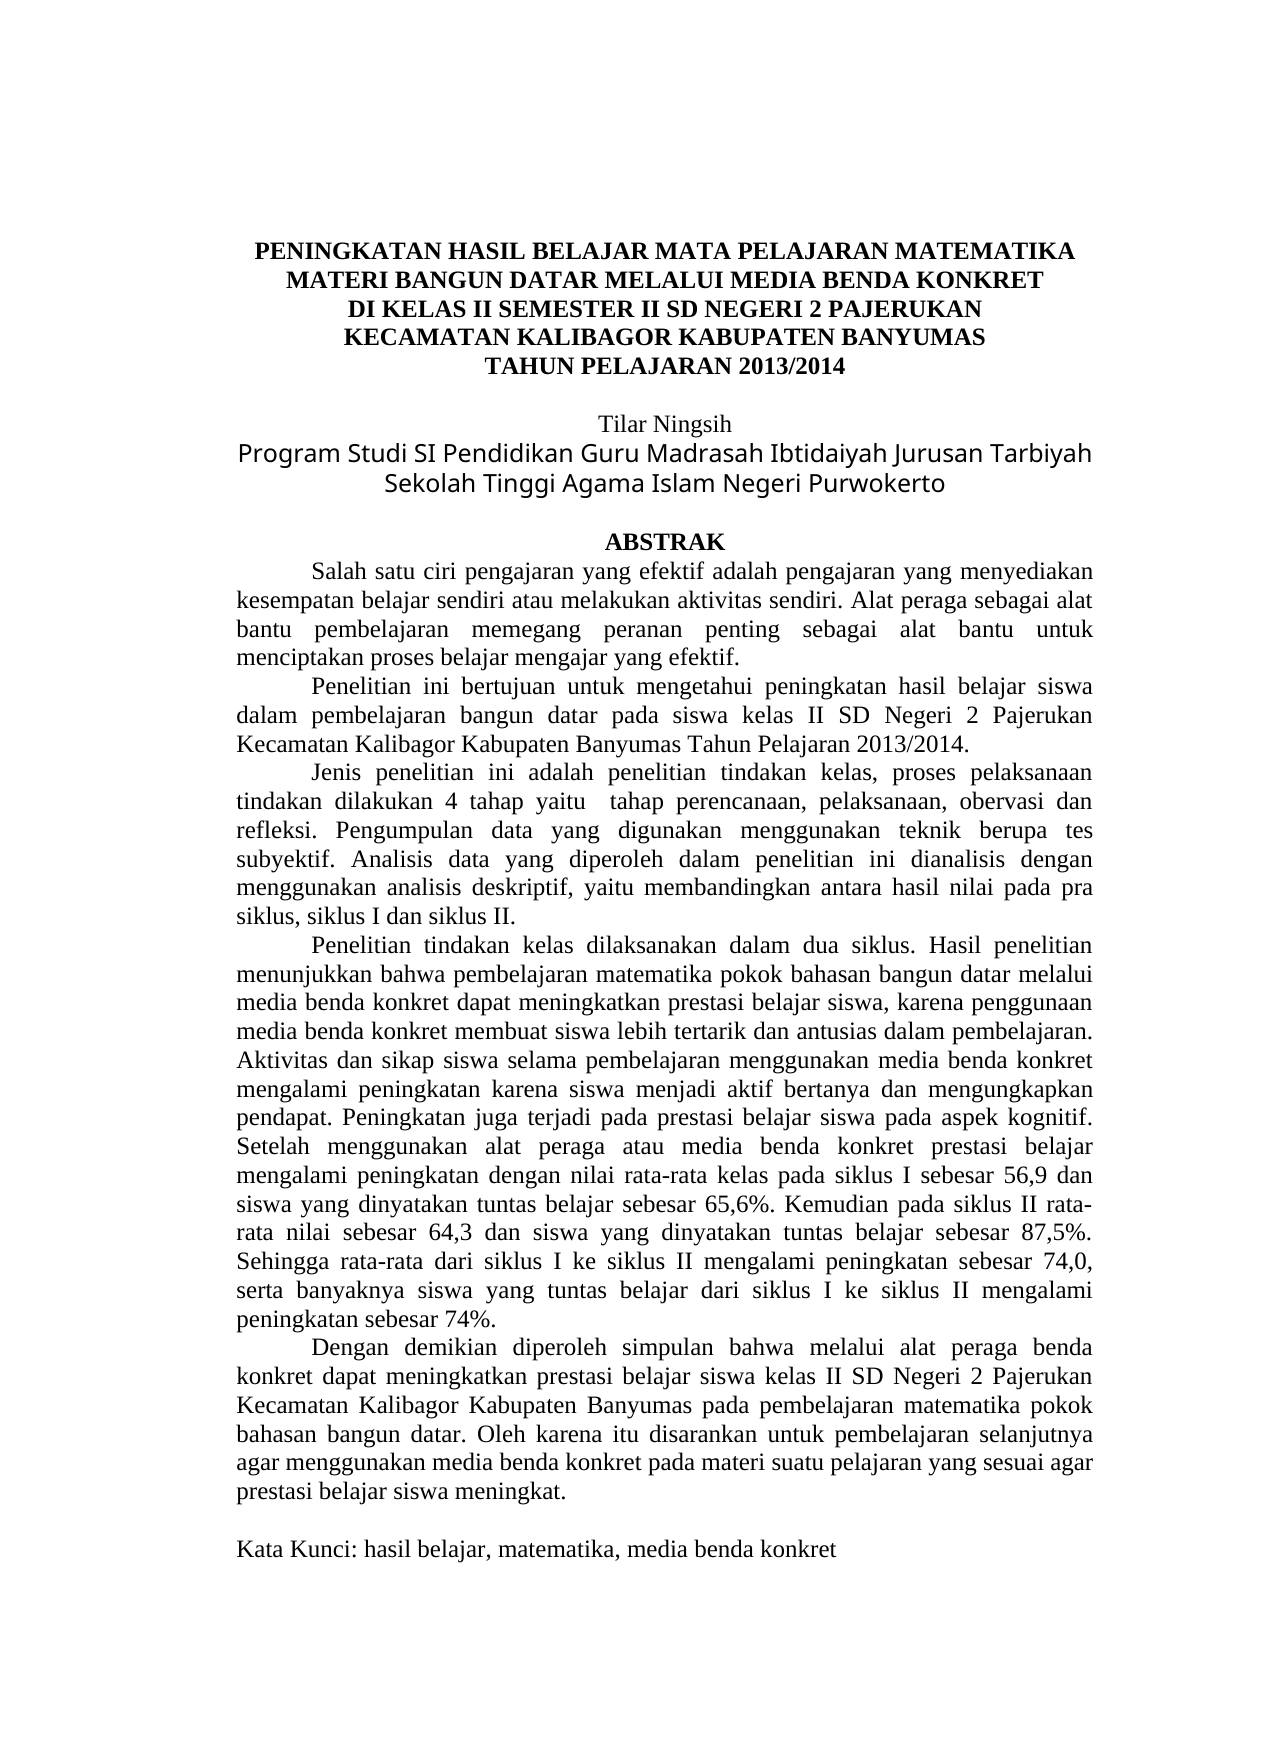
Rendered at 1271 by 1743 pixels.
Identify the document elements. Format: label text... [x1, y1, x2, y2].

text ABSTRAK [236, 527, 1094, 556]
list Jenis penelitian ini adalah penelitian tindakan kelas, proses pelaksanaan tindakan dilakukan 4 tahap yaitu tahap perencanaan, pelaksanaan, obervasi dan refleksi. Pengumpulan data yang digunakan menggunakan teknik berupa tes subyektif. Analisis data yang diperoleh dalam penelitian ini dianalisis dengan menggunakan analisis deskriptif, yaitu membandingkan antara hasil nilai pada pra siklus, siklus I dan siklus II. [236, 757, 1094, 930]
text Program Studi SI Pendidikan Guru Madrasah Ibtidaiyah Jurusan Tarbiyah [236, 437, 1094, 468]
text Sekolah Tinggi Agama Islam Negeri Purwokerto [236, 468, 1094, 499]
text PENINGKATAN HASIL BELAJAR MATA PELAJARAN MATEMATIKA MATERI BANGUN DATAR MELALUI MEDIA BENDA KONKRET [236, 236, 1094, 294]
text Tilar Ningsih [236, 409, 1094, 437]
list Dengan demikian diperoleh simpulan bahwa melalui alat peraga benda konkret dapat meningkatkan prestasi belajar siswa kelas II SD Negeri 2 Pajerukan Kecamatan Kalibagor Kabupaten Banyumas pada pembelajaran matematika pokok bahasan bangun datar. Oleh karena itu disarankan untuk pembelajaran selanjutnya agar menggunakan media benda konkret pada materi suatu pelajaran yang sesuai agar prestasi belajar siswa meningkat. [236, 1332, 1094, 1505]
list Salah satu ciri pengajaran yang efektif adalah pengajaran yang menyediakan kesempatan belajar sendiri atau melakukan aktivitas sendiri. Alat peraga sebagai alat bantu pembelajaran memegang peranan penting sebagai alat bantu untuk menciptakan proses belajar mengajar yang efektif. [236, 556, 1094, 671]
list Penelitian tindakan kelas dilaksanakan dalam dua siklus. Hasil penelitian menunjukkan bahwa pembelajaran matematika pokok bahasan bangun datar melalui media benda konkret dapat meningkatkan prestasi belajar siswa, karena penggunaan media benda konkret membuat siswa lebih tertarik dan antusias dalam pembelajaran. Aktivitas dan sikap siswa selama pembelajaran menggunakan media benda konkret mengalami peningkatan karena siswa menjadi aktif bertanya dan mengungkapkan pendapat. Peningkatan juga terjadi pada prestasi belajar siswa pada aspek kognitif. Setelah menggunakan alat peraga atau media benda konkret prestasi belajar mengalami peningkatan dengan nilai rata-rata kelas pada siklus I sebesar 56,9 dan siswa yang dinyatakan tuntas belajar sebesar 65,6%. Kemudian pada siklus II rata-rata nilai sebesar 64,3 dan siswa yang dinyatakan tuntas belajar sebesar 87,5%. Sehingga rata-rata dari siklus I ke siklus II mengalami peningkatan sebesar 74,0, serta banyaknya siswa yang tuntas belajar dari siklus I ke siklus II mengalami peningkatan sebesar 74%. [236, 930, 1094, 1332]
text DI KELAS II SEMESTER II SD NEGERI 2 PAJERUKAN [236, 294, 1094, 322]
text KECAMATAN KALIBAGOR KABUPATEN BANYUMAS [236, 322, 1094, 351]
text TAHUN PELAJARAN 2013/2014 [236, 351, 1094, 380]
text Kata Kunci: hasil belajar, matematika, media benda konkret [236, 1534, 1094, 1562]
list Penelitian ini bertujuan untuk mengetahui peningkatan hasil belajar siswa dalam pembelajaran bangun datar pada siswa kelas II SD Negeri 2 Pajerukan Kecamatan Kalibagor Kabupaten Banyumas Tahun Pelajaran 2013/2014. [236, 671, 1094, 757]
